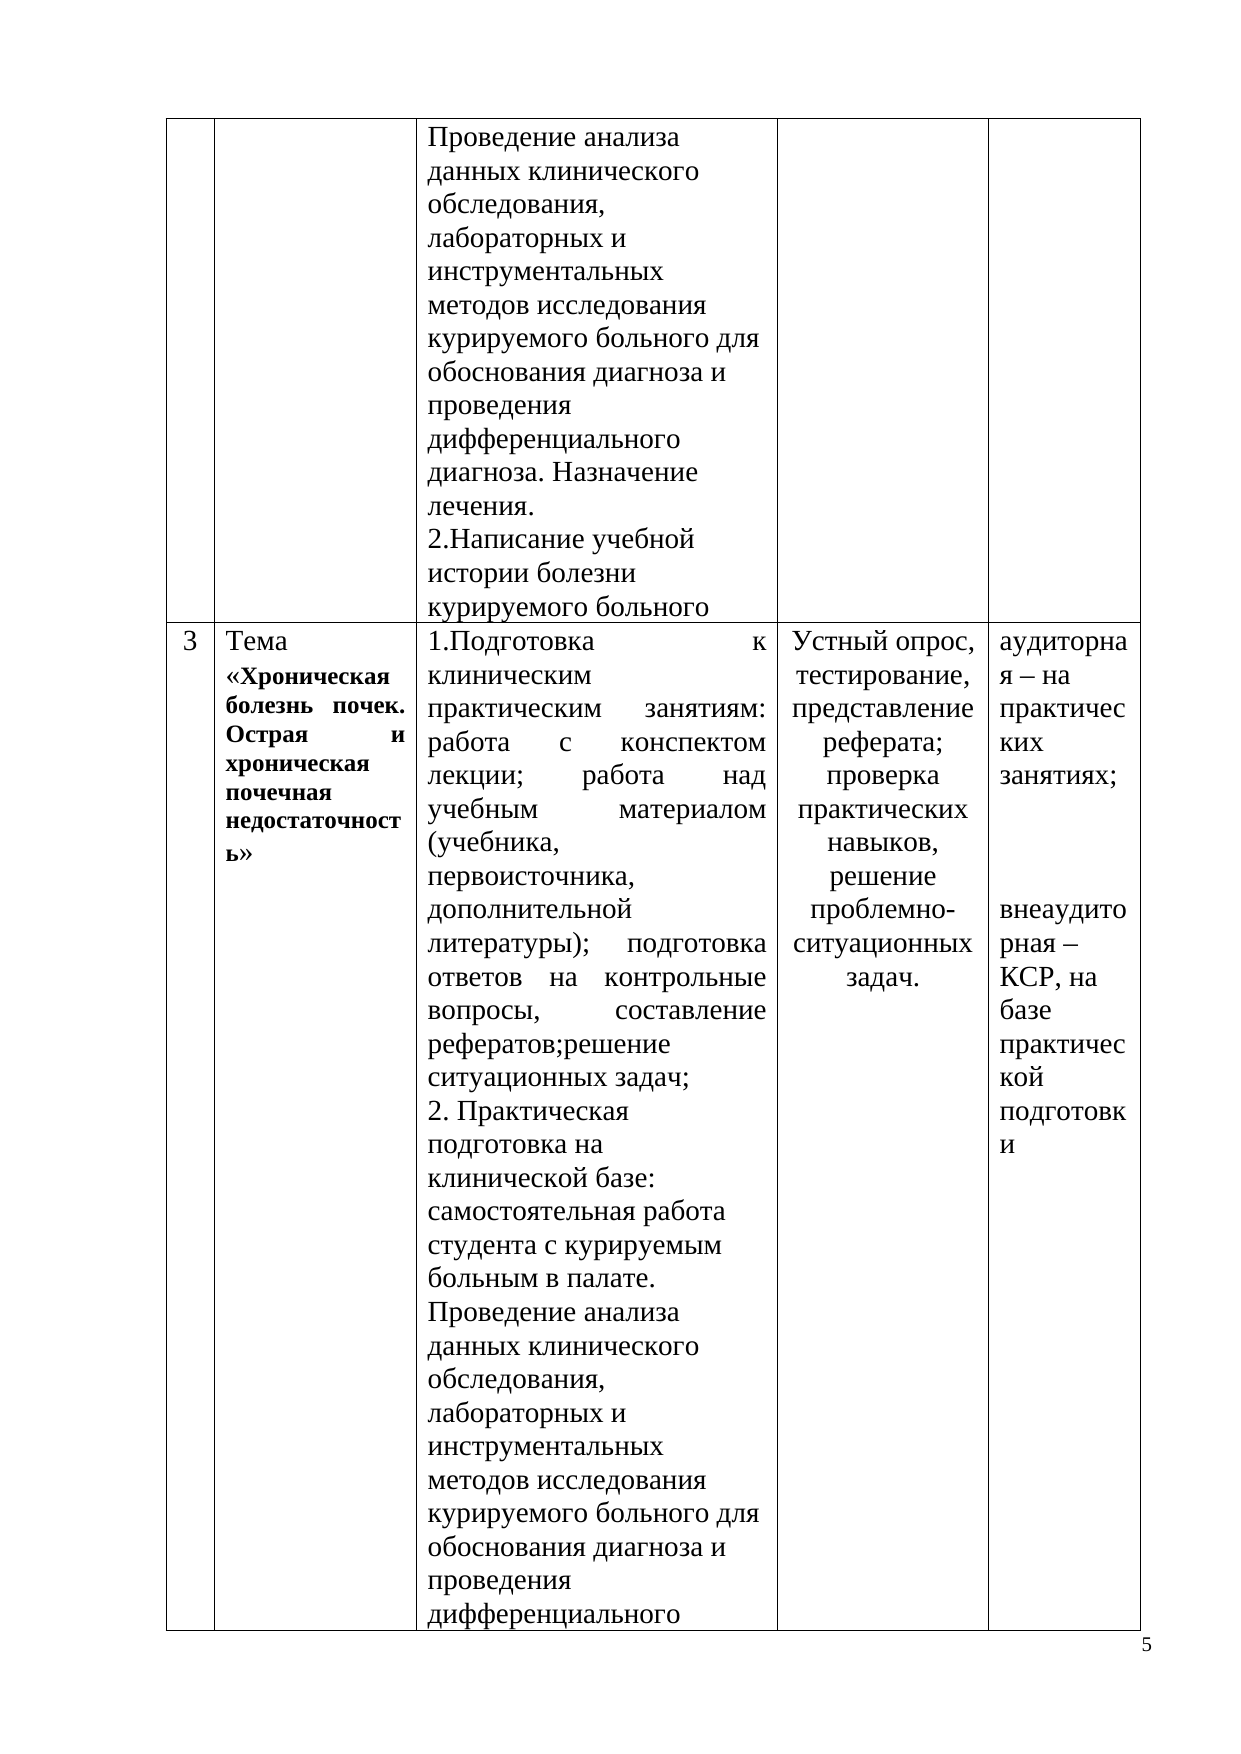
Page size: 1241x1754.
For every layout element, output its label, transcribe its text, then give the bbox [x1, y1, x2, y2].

table_cell 3 [167, 623, 214, 1629]
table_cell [417, 623, 777, 1629]
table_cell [215, 623, 416, 1629]
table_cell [417, 119, 777, 622]
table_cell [778, 623, 988, 1629]
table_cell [989, 623, 1140, 1629]
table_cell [215, 119, 416, 622]
table_cell 2 [167, 119, 214, 622]
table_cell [989, 119, 1140, 622]
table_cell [778, 119, 988, 622]
